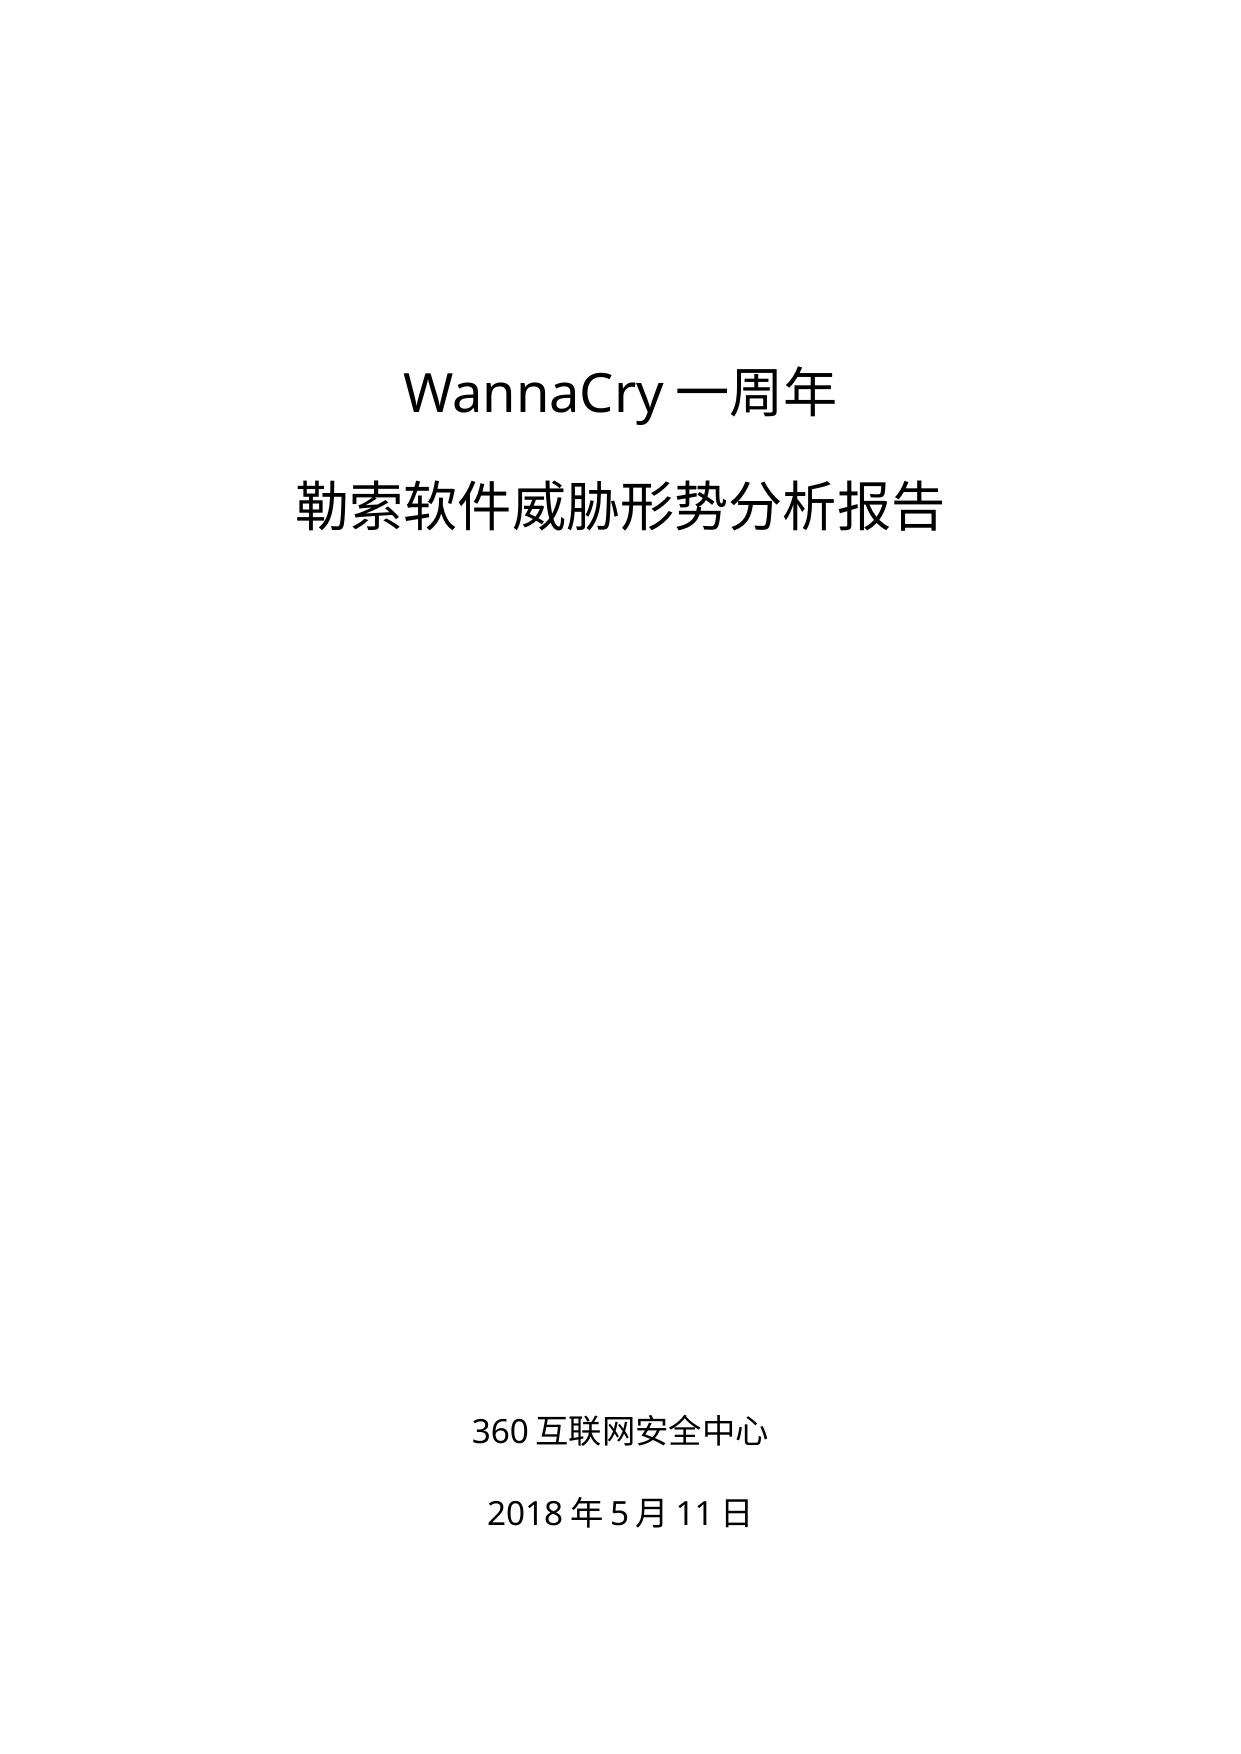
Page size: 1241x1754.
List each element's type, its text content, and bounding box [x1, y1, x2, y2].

text 2018年5月11日 [187, 1478, 1053, 1543]
text 360互联网安全中心 [187, 1397, 1053, 1462]
text 勒索软件威胁形势分析报告 [187, 454, 1053, 552]
text WannaCry一周年 [187, 341, 1053, 438]
